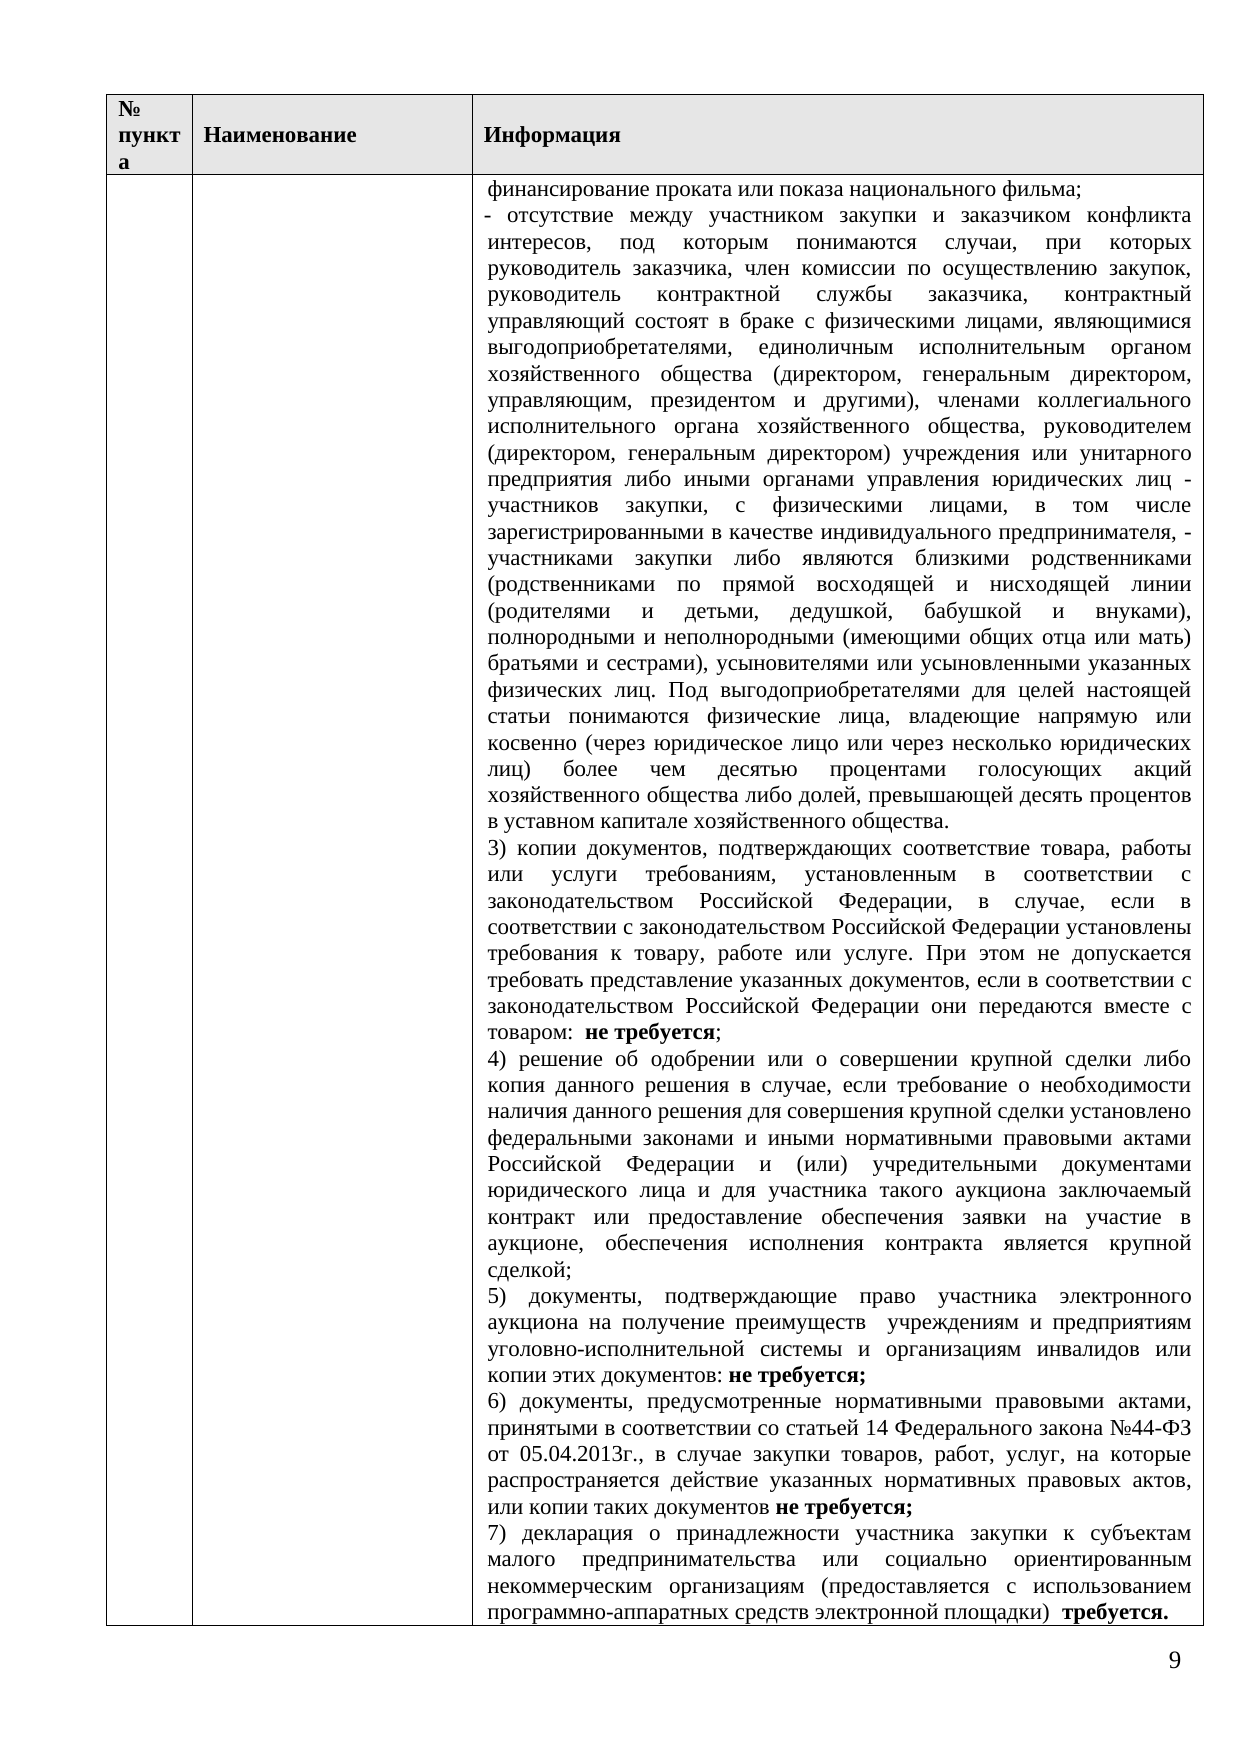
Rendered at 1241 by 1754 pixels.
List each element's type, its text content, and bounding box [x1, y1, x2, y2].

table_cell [193, 175, 472, 1624]
table_header № пункта [107, 95, 192, 174]
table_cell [473, 175, 1203, 1624]
table_cell [107, 175, 192, 1624]
table_header Информация [473, 95, 1203, 174]
table_header Наименование [193, 95, 472, 174]
